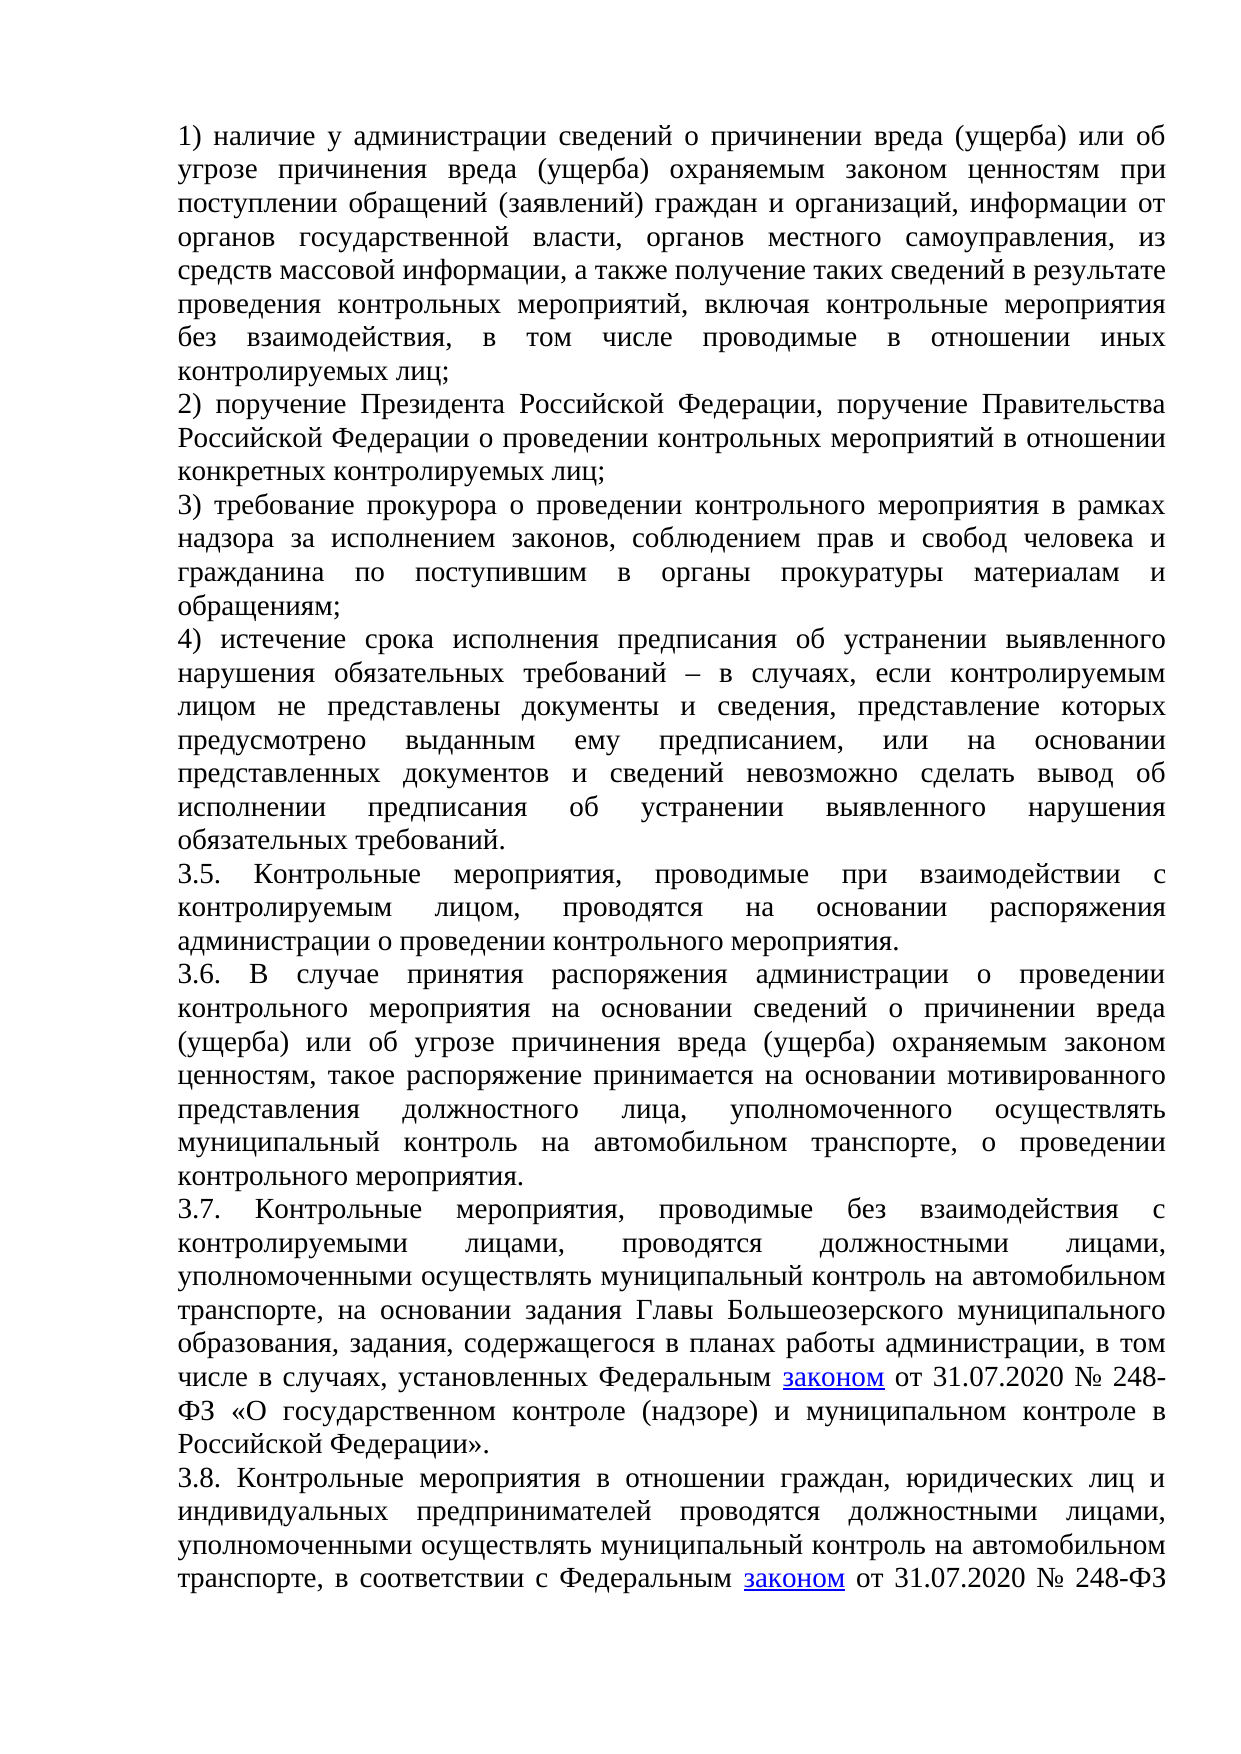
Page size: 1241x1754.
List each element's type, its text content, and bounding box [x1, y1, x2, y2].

text 1) наличие у администрации сведений о причинении вреда (ущерба) или об угрозе причинения вреда (ущерба) охраняемым законом ценностям при поступлении обращений (заявлений) граждан и организаций, информации от органов государственной власти, органов местного самоуправления, из средств массовой информации, а также получение таких сведений в результате проведения контрольных мероприятий, включая контрольные мероприятия без взаимодействия, в том числе проводимые в отношении иных контролируемых лиц; [177, 118, 1167, 386]
text 4) истечение срока исполнения предписания об устранении выявленного нарушения обязательных требований – в случаях, если контролируемым лицом не представлены документы и сведения, представление которых предусмотрено выданным ему предписанием, или на основании представленных документов и сведений невозможно сделать вывод об исполнении предписания об устранении выявленного нарушения обязательных требований. [177, 621, 1167, 856]
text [177, 1460, 1167, 1594]
text 2) поручение Президента Российской Федерации, поручение Правительства Российской Федерации о проведении контрольных мероприятий в отношении конкретных контролируемых лиц; [177, 386, 1167, 487]
text 3.6. В случае принятия распоряжения администрации о проведении контрольного мероприятия на основании сведений о причинении вреда (ущерба) или об угрозе причинения вреда (ущерба) охраняемым законом ценностям, такое распоряжение принимается на основании мотивированного представления должностного лица, уполномоченного осуществлять муниципальный контроль на автомобильном транспорте, о проведении контрольного мероприятия. [177, 957, 1167, 1191]
text 3) требование прокурора о проведении контрольного мероприятия в рамках надзора за исполнением законов, соблюдением прав и свобод человека и гражданина по поступившим в органы прокуратуры материалам и обращениям; [177, 487, 1167, 621]
text 3.7. Контрольные мероприятия, проводимые без взаимодействия с контролируемыми лицами, проводятся должностными лицами, уполномоченными осуществлять муниципальный контроль на автомобильном транспорте, на основании задания Главы Большеозерского муниципального образования, задания, содержащегося в планах работы администрации, в том числе в случаях, установленных Федеральным законом от 31.07.2020 № 248-ФЗ «О государственном контроле (надзоре) и муниципальном контроле в Российской Федерации». [177, 1191, 1167, 1460]
text 3.5. Контрольные мероприятия, проводимые при взаимодействии с контролируемым лицом, проводятся на основании распоряжения администрации о проведении контрольного мероприятия. [177, 856, 1167, 957]
